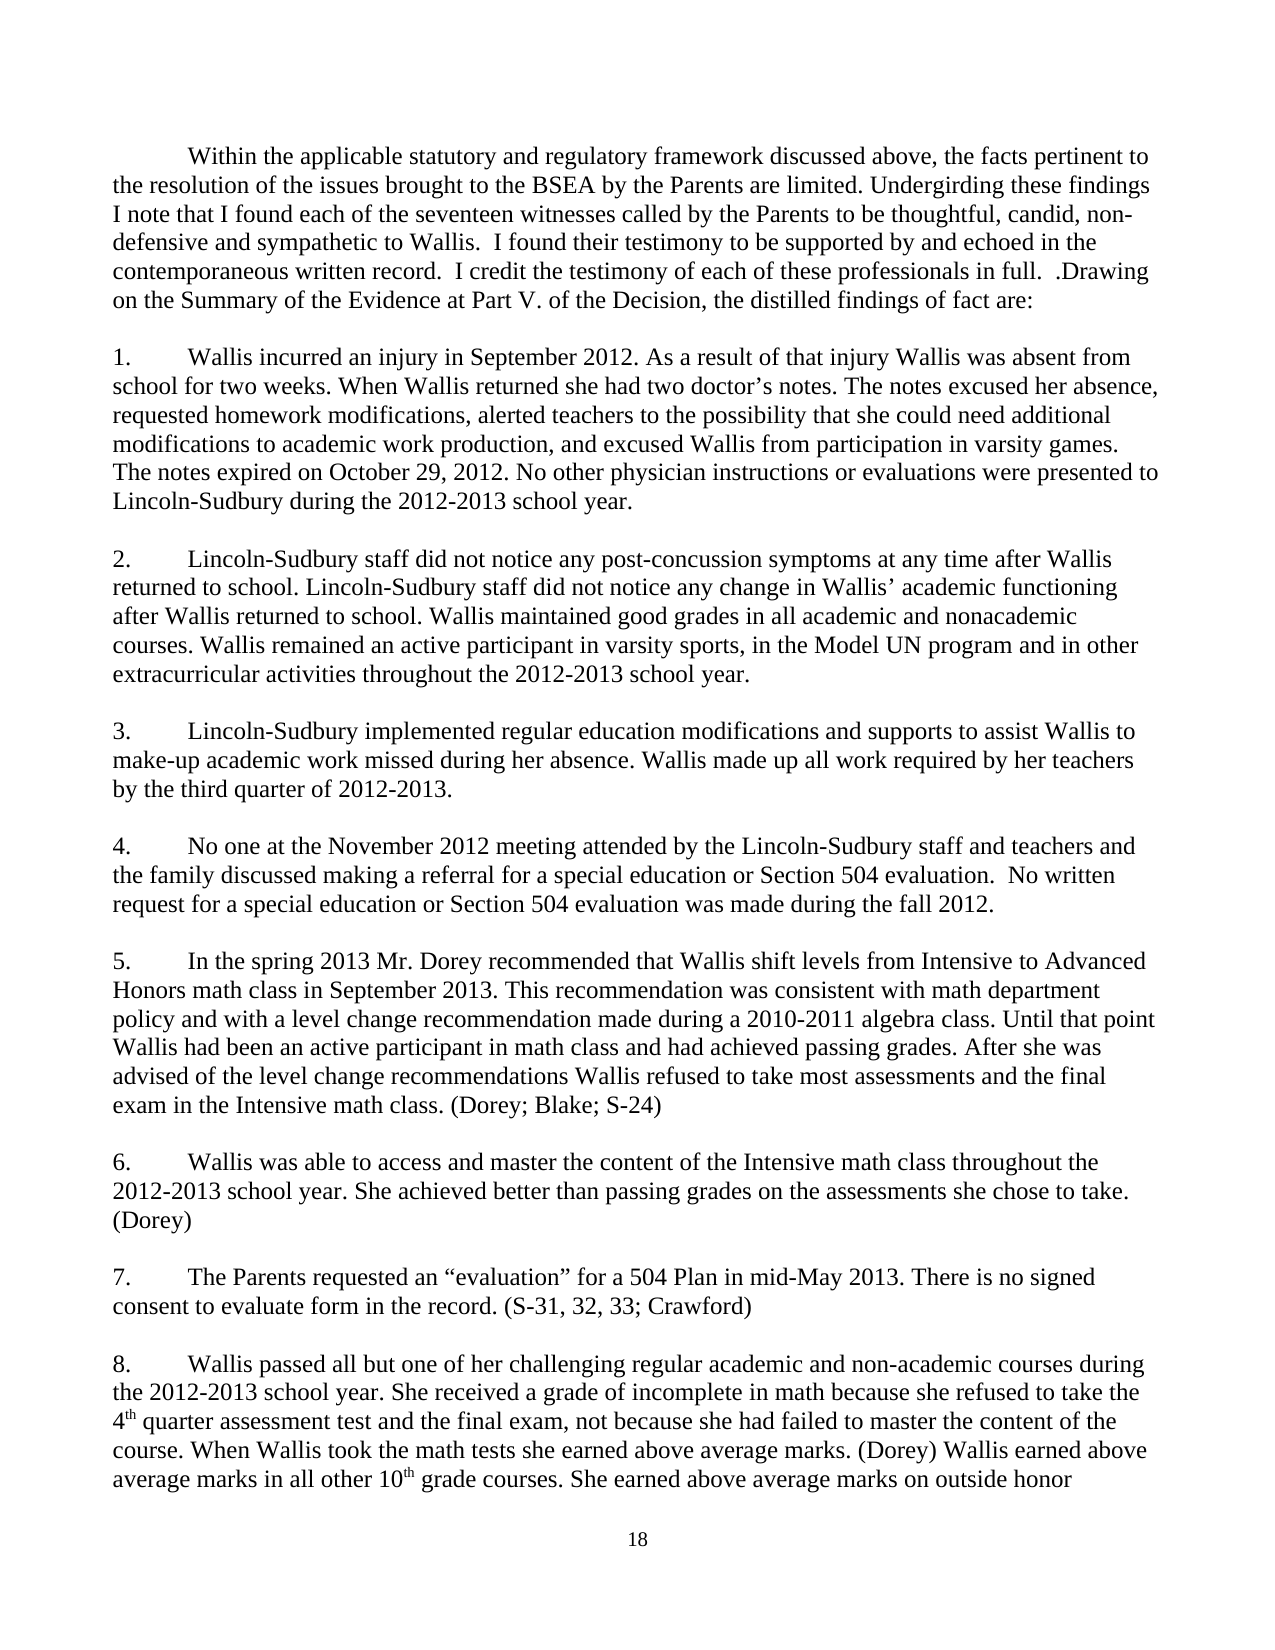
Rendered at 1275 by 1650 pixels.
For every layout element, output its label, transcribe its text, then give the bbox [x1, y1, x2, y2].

text Within the applicable statutory and regulatory framework discussed above, the facts pertinent to the resolution of the issues brought to the BSEA by the Parents are limited. Undergirding these findings I note that I found each of the seventeen witnesses called by the Parents to be thoughtful, candid, non-defensive and sympathetic to Wallis. I found their testimony to be supported by and echoed in the contemporaneous written record. I credit the testimony of each of these professionals in full. .Drawing on the Summary of the Evidence at Part V. of the Decision, the distilled findings of fact are: [112, 141, 1162, 314]
text 6. Wallis was able to access and master the content of the Intensive math class throughout the 2012-2013 school year. She achieved better than passing grades on the assessments she chose to take. (Dorey) [112, 1147, 1162, 1234]
text 7. The Parents requested an “evaluation” for a 504 Plan in mid-May 2013. There is no signed consent to evaluate form in the record. (S-31, 32, 33; Crawford) [112, 1262, 1162, 1320]
text 4. No one at the November 2012 meeting attended by the Lincoln-Sudbury staff and teachers and the family discussed making a referral for a special education or Section 504 evaluation. No written request for a special education or Section 504 evaluation was made during the fall 2012. [112, 831, 1162, 917]
text 5. In the spring 2013 Mr. Dorey recommended that Wallis shift levels from Intensive to Advanced Honors math class in September 2013. This recommendation was consistent with math department policy and with a level change recommendation made during a 2010-2011 algebra class. Until that point Wallis had been an active participant in math class and had achieved passing grades. After she was advised of the level change recommendations Wallis refused to take most assessments and the final exam in the Intensive math class. (Dorey; Blake; S-24) [112, 946, 1162, 1119]
text 2. Lincoln-Sudbury staff did not notice any post-concussion symptoms at any time after Wallis returned to school. Lincoln-Sudbury staff did not notice any change in Wallis’ academic functioning after Wallis returned to school. Wallis maintained good grades in all academic and nonacademic courses. Wallis remained an active participant in varsity sports, in the Model UN program and in other extracurricular activities throughout the 2012-2013 school year. [112, 544, 1162, 687]
text 3. Lincoln-Sudbury implemented regular education modifications and supports to assist Wallis to make-up academic work missed during her absence. Wallis made up all work required by her teachers by the third quarter of 2012-2013. [112, 716, 1162, 802]
text 1. Wallis incurred an injury in September 2012. As a result of that injury Wallis was absent from school for two weeks. When Wallis returned she had two doctor’s notes. The notes excused her absence, requested homework modifications, alerted teachers to the possibility that she could need additional modifications to academic work production, and excused Wallis from participation in varsity games. The notes expired on October 29, 2012. No other physician instructions or evaluations were presented to Lincoln-Sudbury during the 2012-2013 school year. [112, 342, 1162, 515]
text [112, 1349, 1162, 1492]
